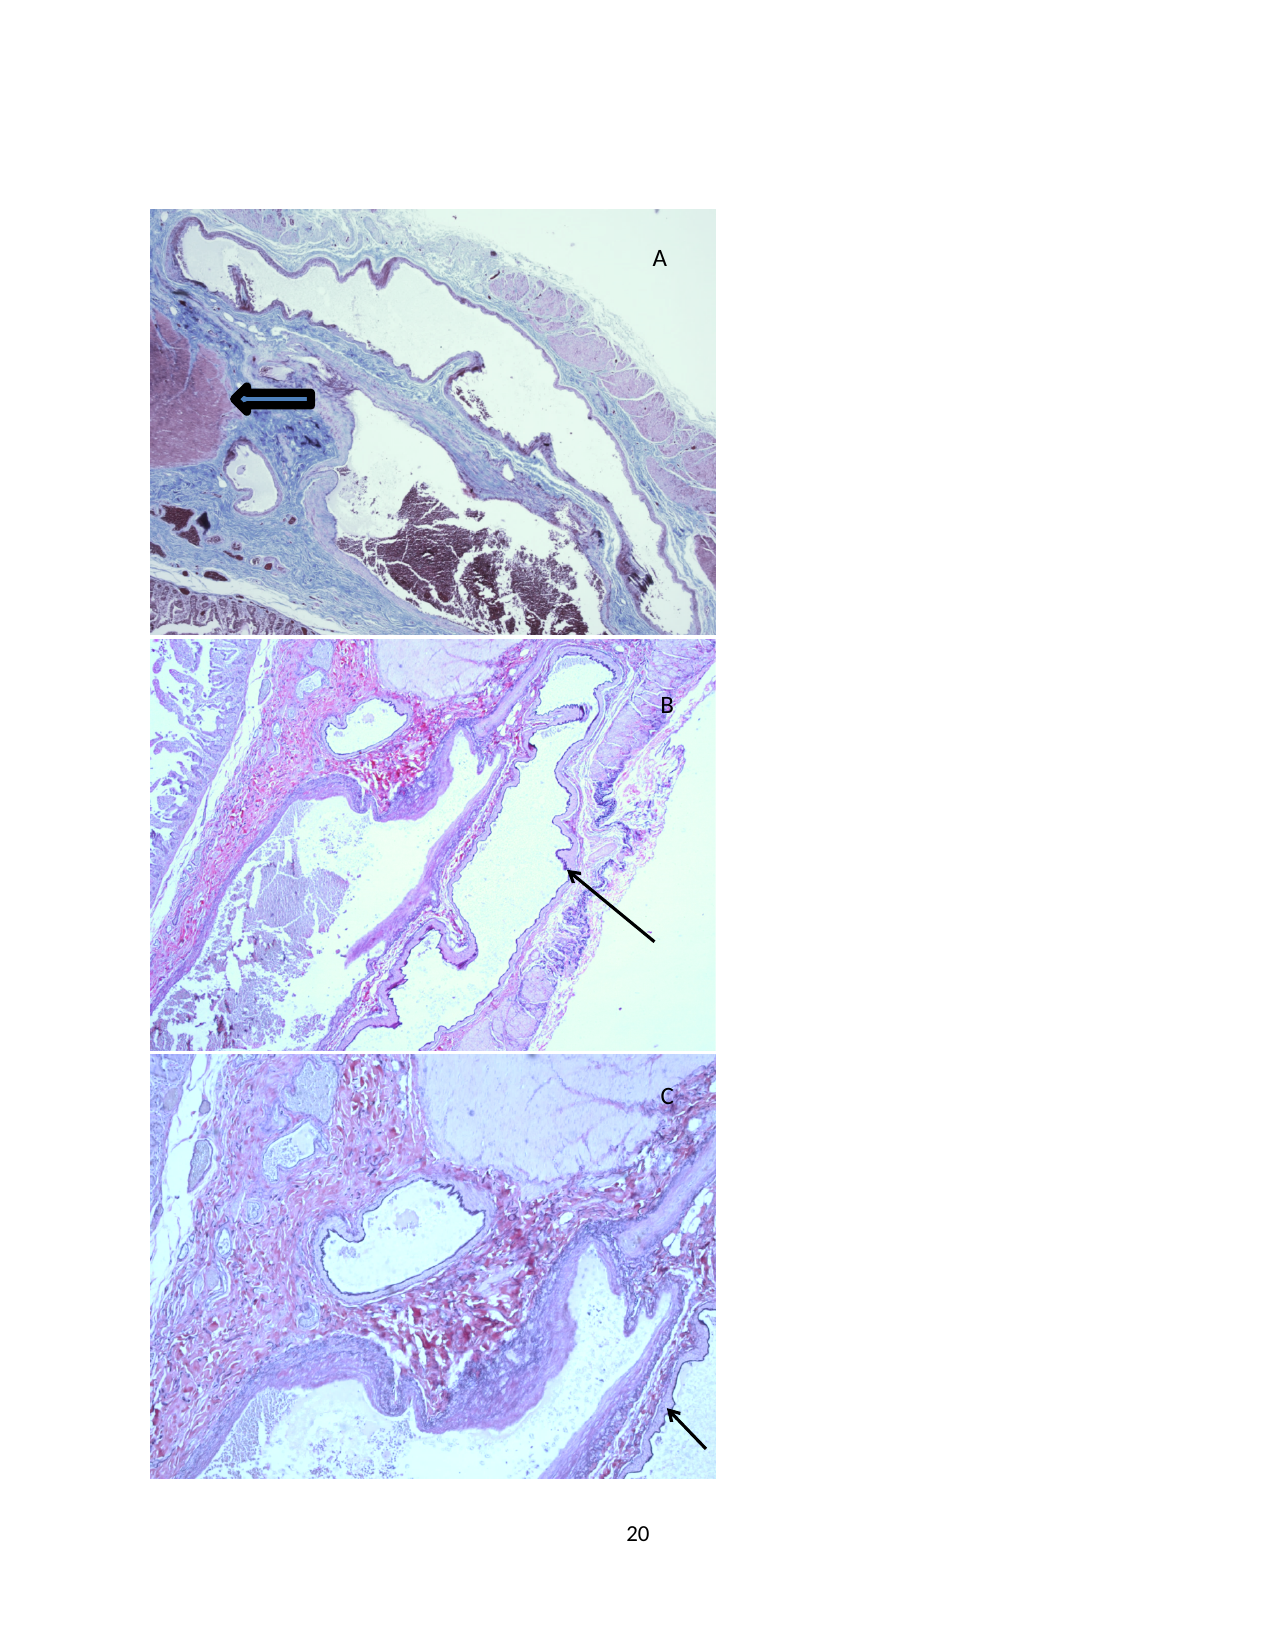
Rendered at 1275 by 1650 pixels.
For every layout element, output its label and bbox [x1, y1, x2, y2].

picture [150, 639, 716, 1051]
picture [150, 1054, 716, 1479]
picture [150, 209, 716, 635]
